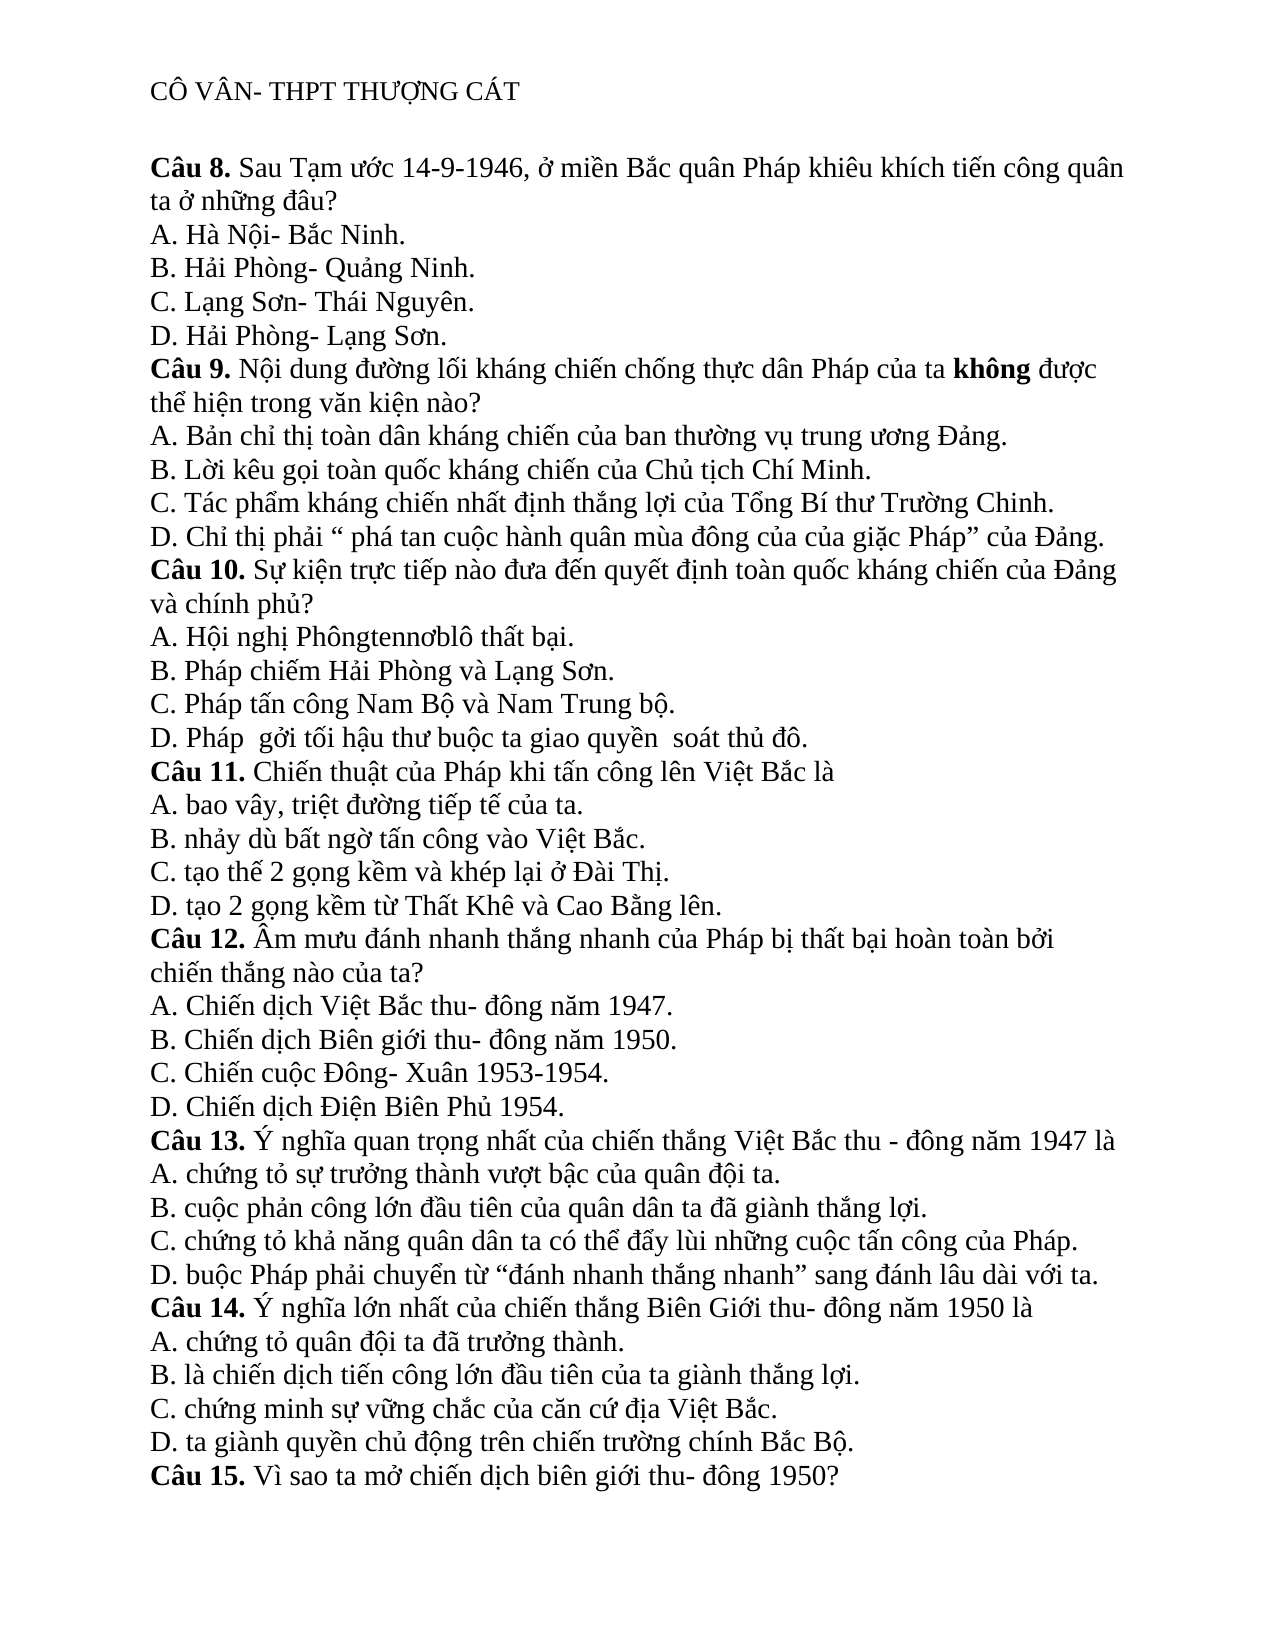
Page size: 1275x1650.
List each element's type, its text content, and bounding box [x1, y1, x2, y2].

text Câu 15. Vì sao ta mở chiến dịch biên giới thu- đông 1950? [150, 1458, 1125, 1492]
text C. chứng minh sự vững chắc của căn cứ địa Việt Bắc. [150, 1391, 1125, 1424]
text Câu 12. Âm mưu đánh nhanh thắng nhanh của Pháp bị thất bại hoàn toàn bởi chiến thắng nào của ta? [150, 921, 1125, 988]
text B. Pháp chiếm Hải Phòng và Lạng Sơn. [150, 653, 1125, 687]
text B. cuộc phản công lớn đầu tiên của quân dân ta đã giành thắng lợi. [150, 1190, 1125, 1223]
text C. tạo thế 2 gọng kềm và khép lại ở Đài Thị. [150, 854, 1125, 888]
text B. là chiến dịch tiến công lớn đầu tiên của ta giành thắng lợi. [150, 1357, 1125, 1391]
text B. Lời kêu gọi toàn quốc kháng chiến của Chủ tịch Chí Minh. [150, 452, 1125, 485]
text D. ta giành quyền chủ động trên chiến trường chính Bắc Bộ. [150, 1424, 1125, 1458]
text Câu 11. Chiến thuật của Pháp khi tấn công lên Việt Bắc là [150, 754, 1125, 787]
text C. Lạng Sơn- Thái Nguyên. [150, 284, 1125, 318]
text A. bao vây, triệt đường tiếp tế của ta. [150, 787, 1125, 821]
text C. Pháp tấn công Nam Bộ và Nam Trung bộ. [150, 687, 1125, 720]
text Câu 14. Ý nghĩa lớn nhất của chiến thắng Biên Giới thu- đông năm 1950 là [150, 1290, 1125, 1324]
text B. Chiến dịch Biên giới thu- đông năm 1950. [150, 1022, 1125, 1056]
text Câu 8. Sau Tạm ước 14-9-1946, ở miền Bắc quân Pháp khiêu khích tiến công quân ta ở những đâu? [150, 150, 1125, 217]
text Câu 10. Sự kiện trực tiếp nào đưa đến quyết định toàn quốc kháng chiến của Đảng và chính phủ? [150, 552, 1125, 619]
text C. chứng tỏ khả năng quân dân ta có thể đẩy lùi những cuộc tấn công của Pháp. [150, 1223, 1125, 1257]
text A. Chiến dịch Việt Bắc thu- đông năm 1947. [150, 988, 1125, 1022]
text B. nhảy dù bất ngờ tấn công vào Việt Bắc. [150, 821, 1125, 854]
text A. Hội nghị Phôngtennơblô thất bại. [150, 619, 1125, 653]
text B. Hải Phòng- Quảng Ninh. [150, 251, 1125, 284]
text A. chứng tỏ sự trưởng thành vượt bậc của quân đội ta. [150, 1156, 1125, 1190]
text D. buộc Pháp phải chuyển từ “đánh nhanh thắng nhanh” sang đánh lâu dài với ta. [150, 1257, 1125, 1290]
text D. tạo 2 gọng kềm từ Thất Khê và Cao Bằng lên. [150, 888, 1125, 921]
text C. Tác phẩm kháng chiến nhất định thắng lợi của Tổng Bí thư Trường Chinh. [150, 485, 1125, 519]
text Câu 9. Nội dung đường lối kháng chiến chống thực dân Pháp của ta không được thể hiện trong văn kiện nào? [150, 351, 1125, 418]
text C. Chiến cuộc Đông- Xuân 1953-1954. [150, 1056, 1125, 1089]
text D. Chỉ thị phải “ phá tan cuộc hành quân mùa đông của của giặc Pháp” của Đảng. [150, 519, 1125, 552]
text A. Hà Nội- Bắc Ninh. [150, 217, 1125, 251]
text A. chứng tỏ quân đội ta đã trưởng thành. [150, 1324, 1125, 1357]
text Câu 13. Ý nghĩa quan trọng nhất của chiến thắng Việt Bắc thu - đông năm 1947 là [150, 1123, 1125, 1156]
text D. Hải Phòng- Lạng Sơn. [150, 318, 1125, 351]
text D. Chiến dịch Điện Biên Phủ 1954. [150, 1089, 1125, 1123]
text D. Pháp gởi tối hậu thư buộc ta giao quyền soát thủ đô. [150, 720, 1125, 754]
text A. Bản chỉ thị toàn dân kháng chiến của ban thường vụ trung ương Đảng. [150, 418, 1125, 452]
